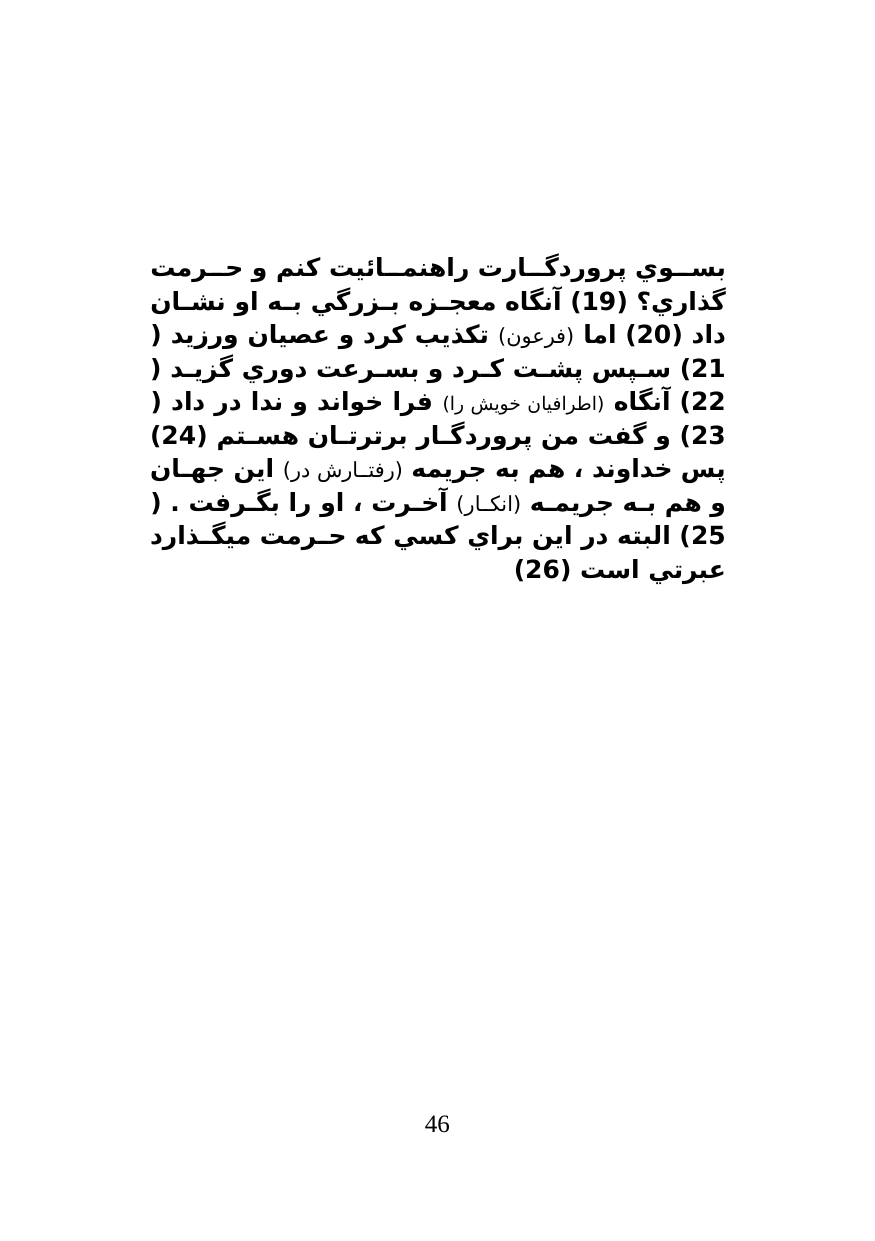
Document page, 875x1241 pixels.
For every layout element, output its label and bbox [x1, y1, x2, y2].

text [150, 253, 726, 584]
